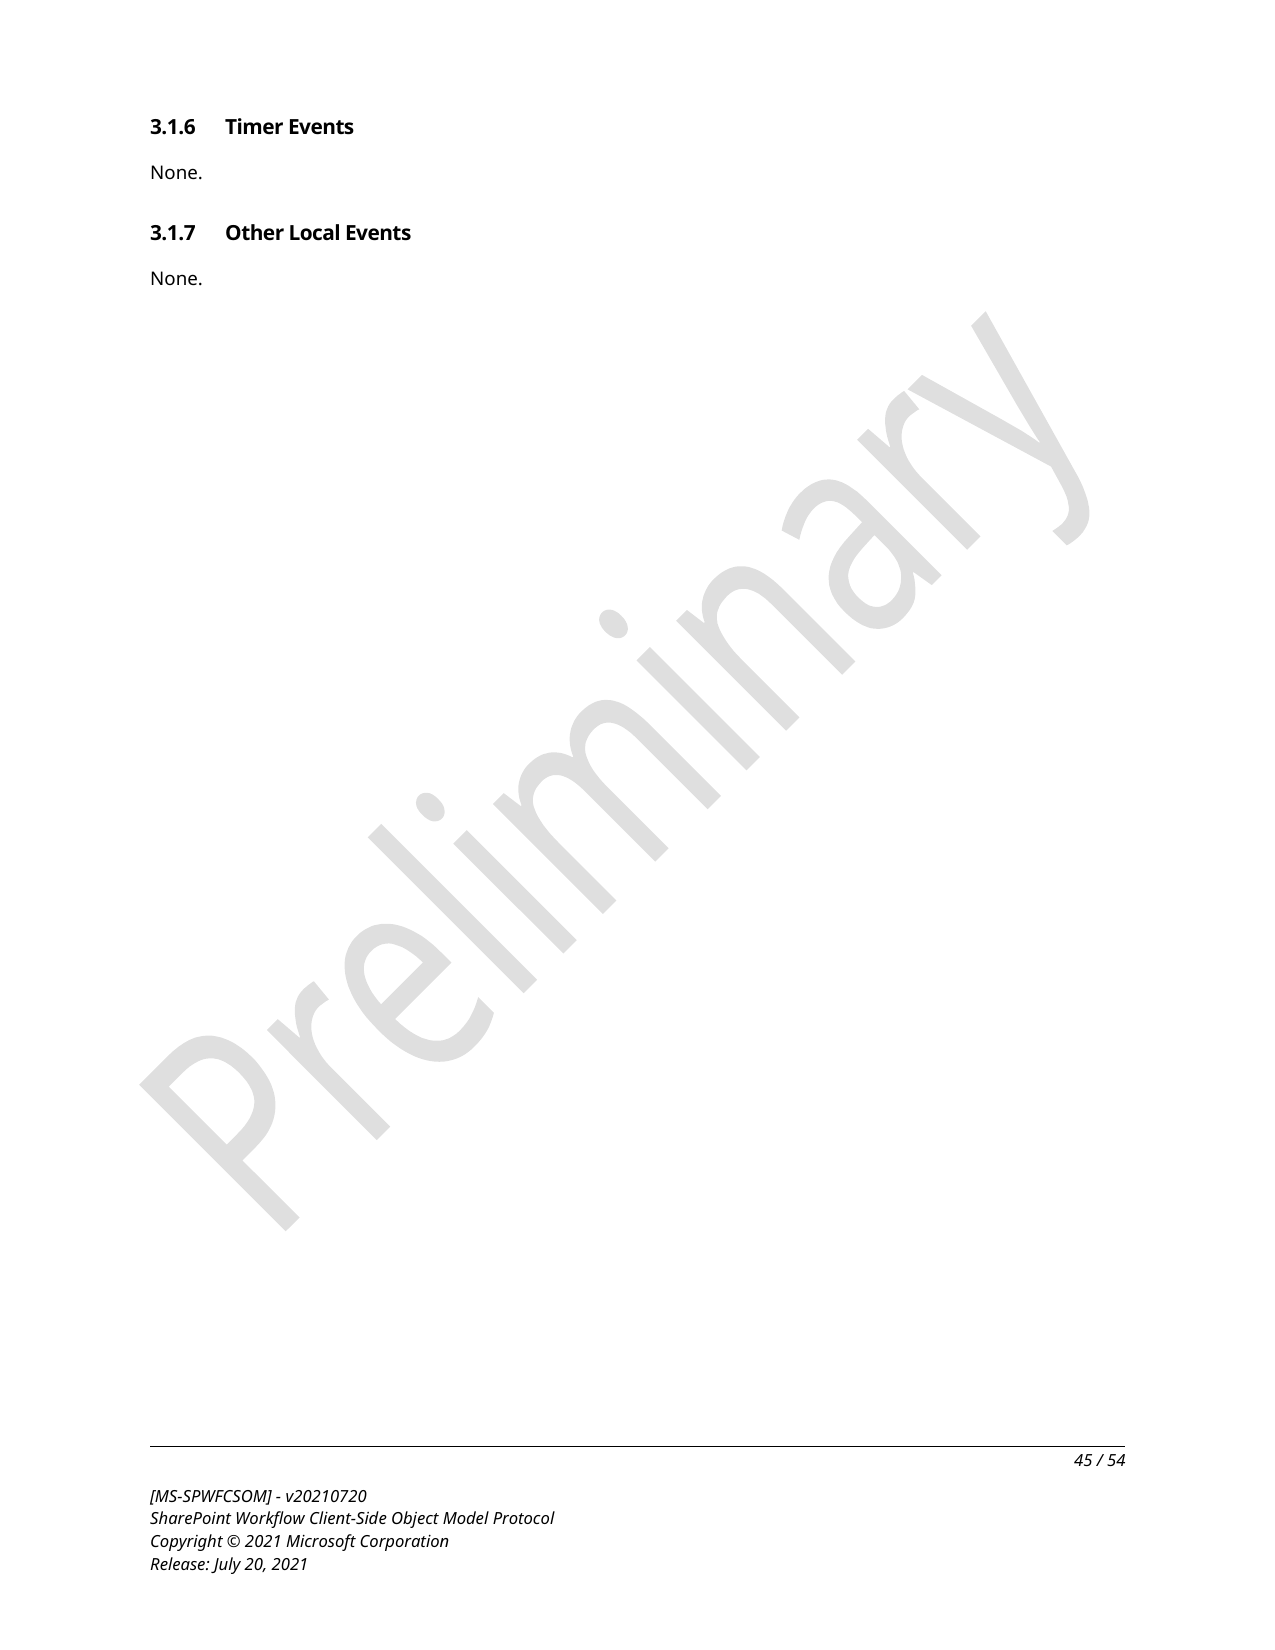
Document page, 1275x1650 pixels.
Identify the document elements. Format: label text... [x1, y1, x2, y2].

text None. [150, 266, 1125, 291]
subtitle Timer Events [150, 112, 1125, 141]
subtitle Other Local Events [150, 218, 1125, 247]
text None. [150, 160, 1125, 185]
